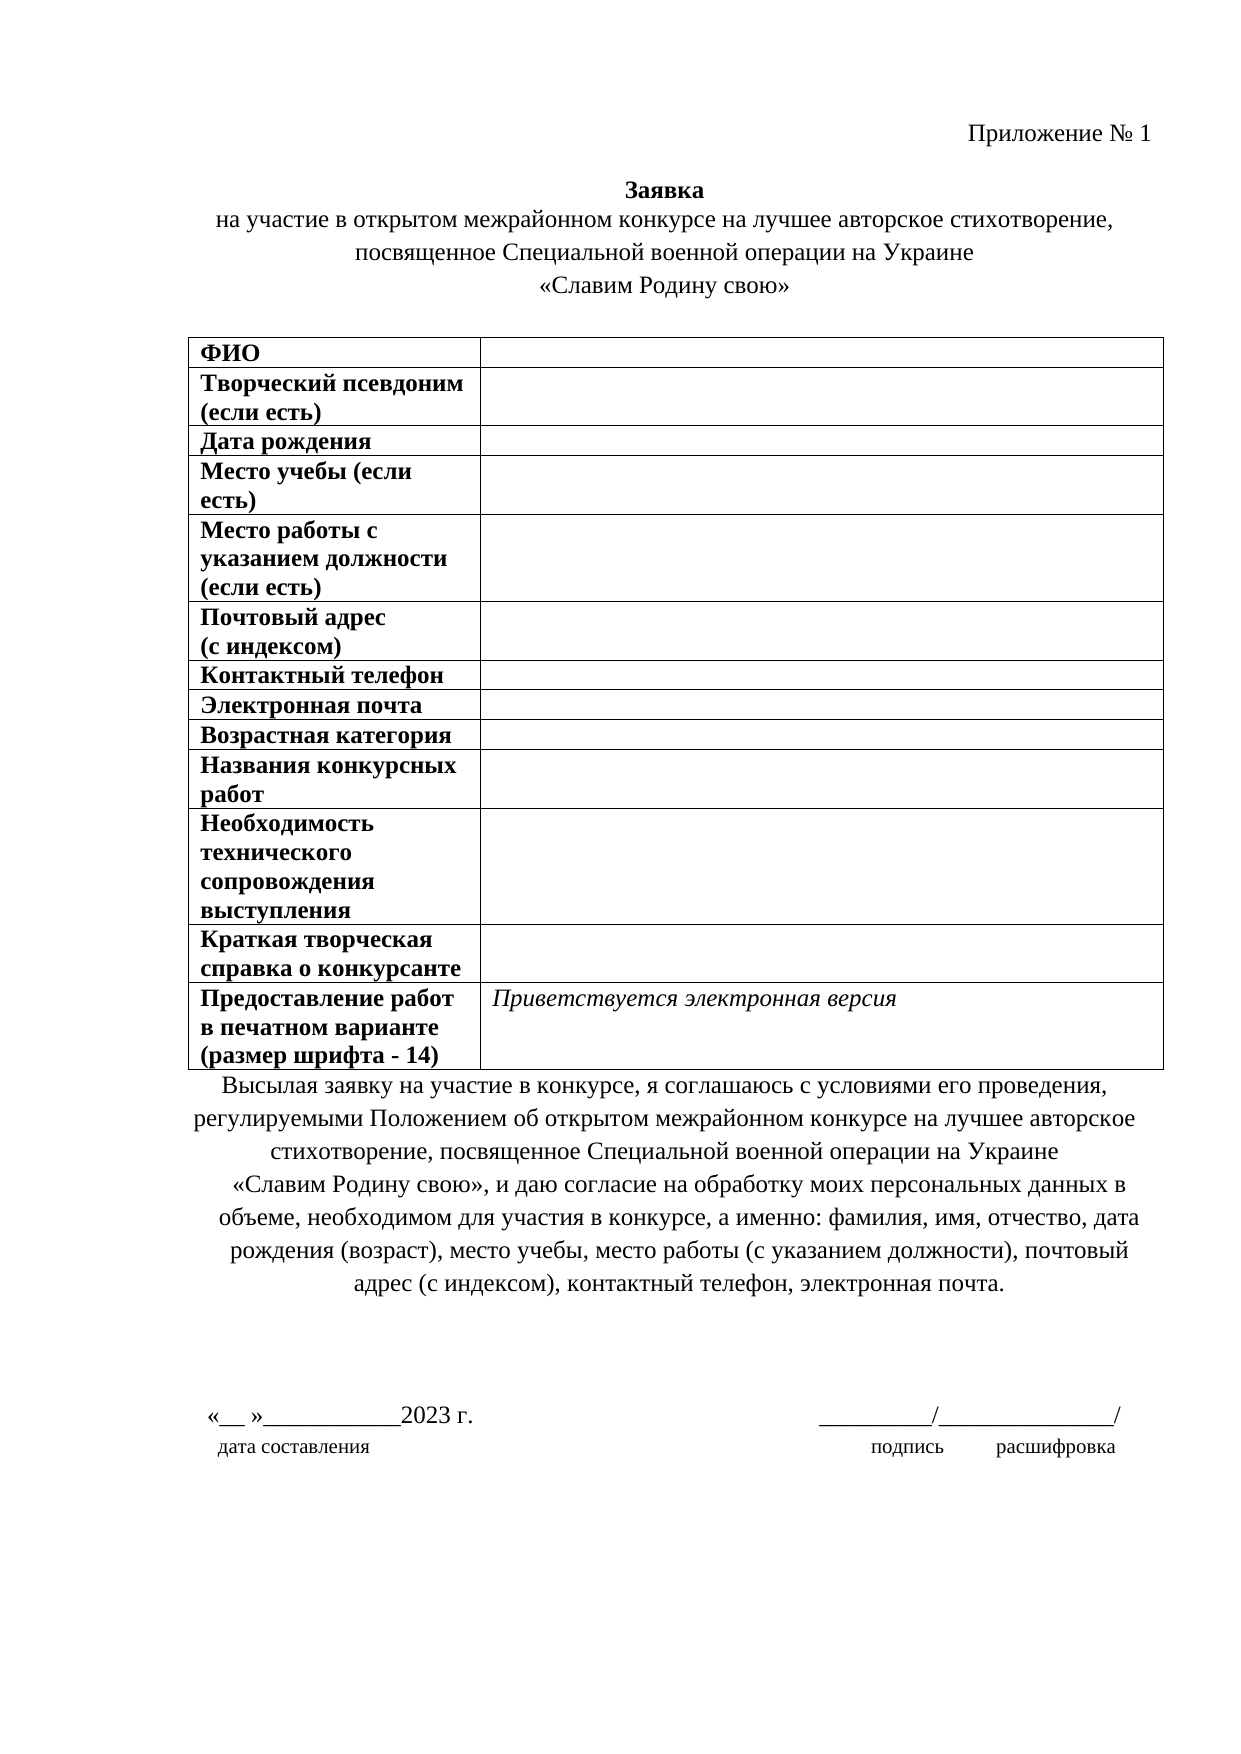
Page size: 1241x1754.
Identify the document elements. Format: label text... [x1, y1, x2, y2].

list «__ »___________2023 г. _________/______________/ [207, 1401, 1152, 1429]
table_cell Предоставление работ в печатном варианте (размер шрифта - 14) [189, 983, 480, 1069]
list «Славим Родину свою», и даю согласие на обработку моих персональных данных в объеме, необходимом для участия в конкурсе, а именно: фамилия, имя, отчество, дата рождения (возраст), место учебы, место работы (с указанием должности), почтовый адрес (с индексом), контактный телефон, электронная почта. [207, 1169, 1152, 1297]
text Заявка [177, 176, 1152, 204]
table_cell [481, 515, 1163, 601]
table_cell Место работы с указанием должности (если есть) [189, 515, 480, 601]
table_cell Почтовый адрес (с индексом) [189, 602, 480, 659]
table_cell [481, 368, 1163, 425]
table_cell [481, 720, 1163, 749]
text Приложение № 1 [192, 118, 1152, 147]
table_header ФИО [189, 338, 480, 367]
table_cell Краткая творческая справка о конкурсанте [189, 925, 480, 982]
table_cell Творческий псевдоним (если есть) [189, 368, 480, 425]
table_cell Место учебы (если есть) [189, 456, 480, 514]
table_cell [481, 661, 1163, 689]
table_cell [481, 750, 1163, 807]
table_cell [481, 456, 1163, 514]
table_cell Возрастная категория [189, 720, 480, 749]
table_cell [481, 602, 1163, 659]
table_cell Названия конкурсных работ [189, 750, 480, 807]
table_cell [481, 925, 1163, 982]
table_cell [481, 426, 1163, 455]
table_cell [481, 809, 1163, 923]
table_cell Приветствуется электронная версия [481, 983, 1163, 1069]
table_cell Дата рождения [189, 426, 480, 455]
table_header [481, 338, 1163, 367]
table_cell Контактный телефон [189, 661, 480, 689]
table_cell Электронная почта [189, 690, 480, 719]
text дата составления подпись расшифровка [177, 1433, 1152, 1458]
text на участие в открытом межрайонном конкурсе на лучшее авторское стихотворение, посвященное Специальной военной операции на Украине [177, 204, 1152, 266]
table_cell Необходимость технического сопровождения выступления [189, 809, 480, 923]
text Высылая заявку на участие в конкурсе, я соглашаюсь с условиями его проведения, регулируемыми Положением об открытом межрайонном конкурсе на лучшее авторское стихотворение, посвященное Специальной военной операции на Украине [177, 1070, 1152, 1165]
table_cell [481, 690, 1163, 719]
text «Славим Родину свою» [177, 270, 1152, 299]
